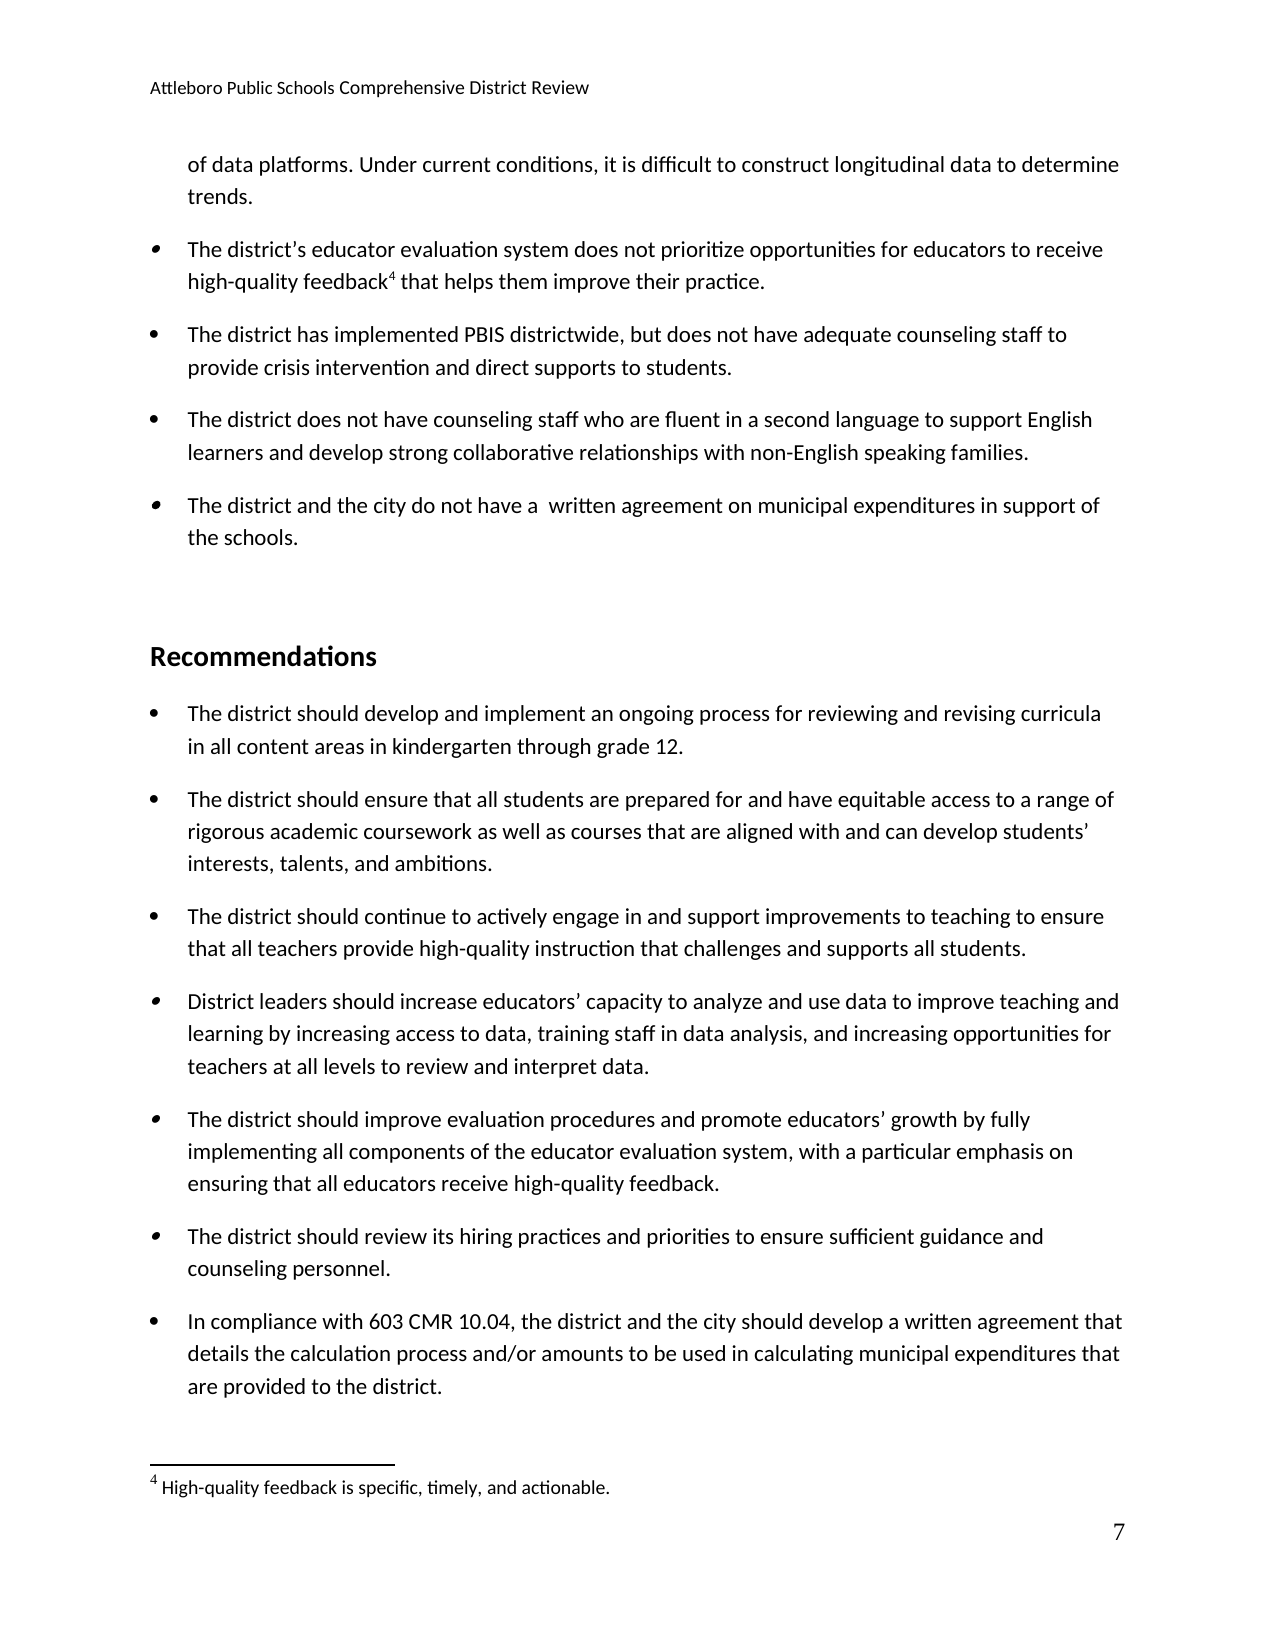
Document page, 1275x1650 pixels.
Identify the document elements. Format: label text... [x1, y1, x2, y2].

list The district has implemented PBIS districtwide, but does not have adequate counseling staff to provide crisis intervention and direct supports to students. [150, 320, 1125, 381]
list The district should develop and implement an ongoing process for reviewing and revising curricula in all content areas in kindergarten through grade 12. [150, 699, 1125, 760]
list The district should ensure that all students are prepared for and have equitable access to a range of rigorous academic coursework as well as courses that are aligned with and can develop students’ interests, talents, and ambitions. [150, 785, 1125, 877]
list The district does not have counseling staff who are fluent in a second language to support English learners and develop strong collaborative relationships with non-English speaking families. [150, 406, 1125, 466]
list The district should review its hiring practices and priorities to ensure sufficient guidance and counseling personnel. [150, 1222, 1125, 1282]
list The district’s educator evaluation system does not prioritize opportunities for educators to receive high-quality feedback that helps them improve their practice. [150, 235, 1125, 295]
list In compliance with 603 CMR 10.04, the district and the city should develop a written agreement that details the calculation process and/or amounts to be used in calculating municipal expenditures that are provided to the district. [150, 1307, 1125, 1400]
list District leaders should increase educators’ capacity to analyze and use data to improve teaching and learning by increasing access to data, training staff in data analysis, and increasing opportunities for teachers at all levels to review and interpret data. [150, 987, 1125, 1080]
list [150, 150, 1125, 210]
text Recommendations [150, 638, 1125, 673]
list The district and the city do not have a written agreement on municipal expenditures in support of the schools. [150, 491, 1125, 551]
list The district should improve evaluation procedures and promote educators’ growth by fully implementing all components of the educator evaluation system, with a particular emphasis on ensuring that all educators receive high-quality feedback. [150, 1105, 1125, 1197]
list The district should continue to actively engage in and support improvements to teaching to ensure that all teachers provide high-quality instruction that challenges and supports all students. [150, 902, 1125, 962]
